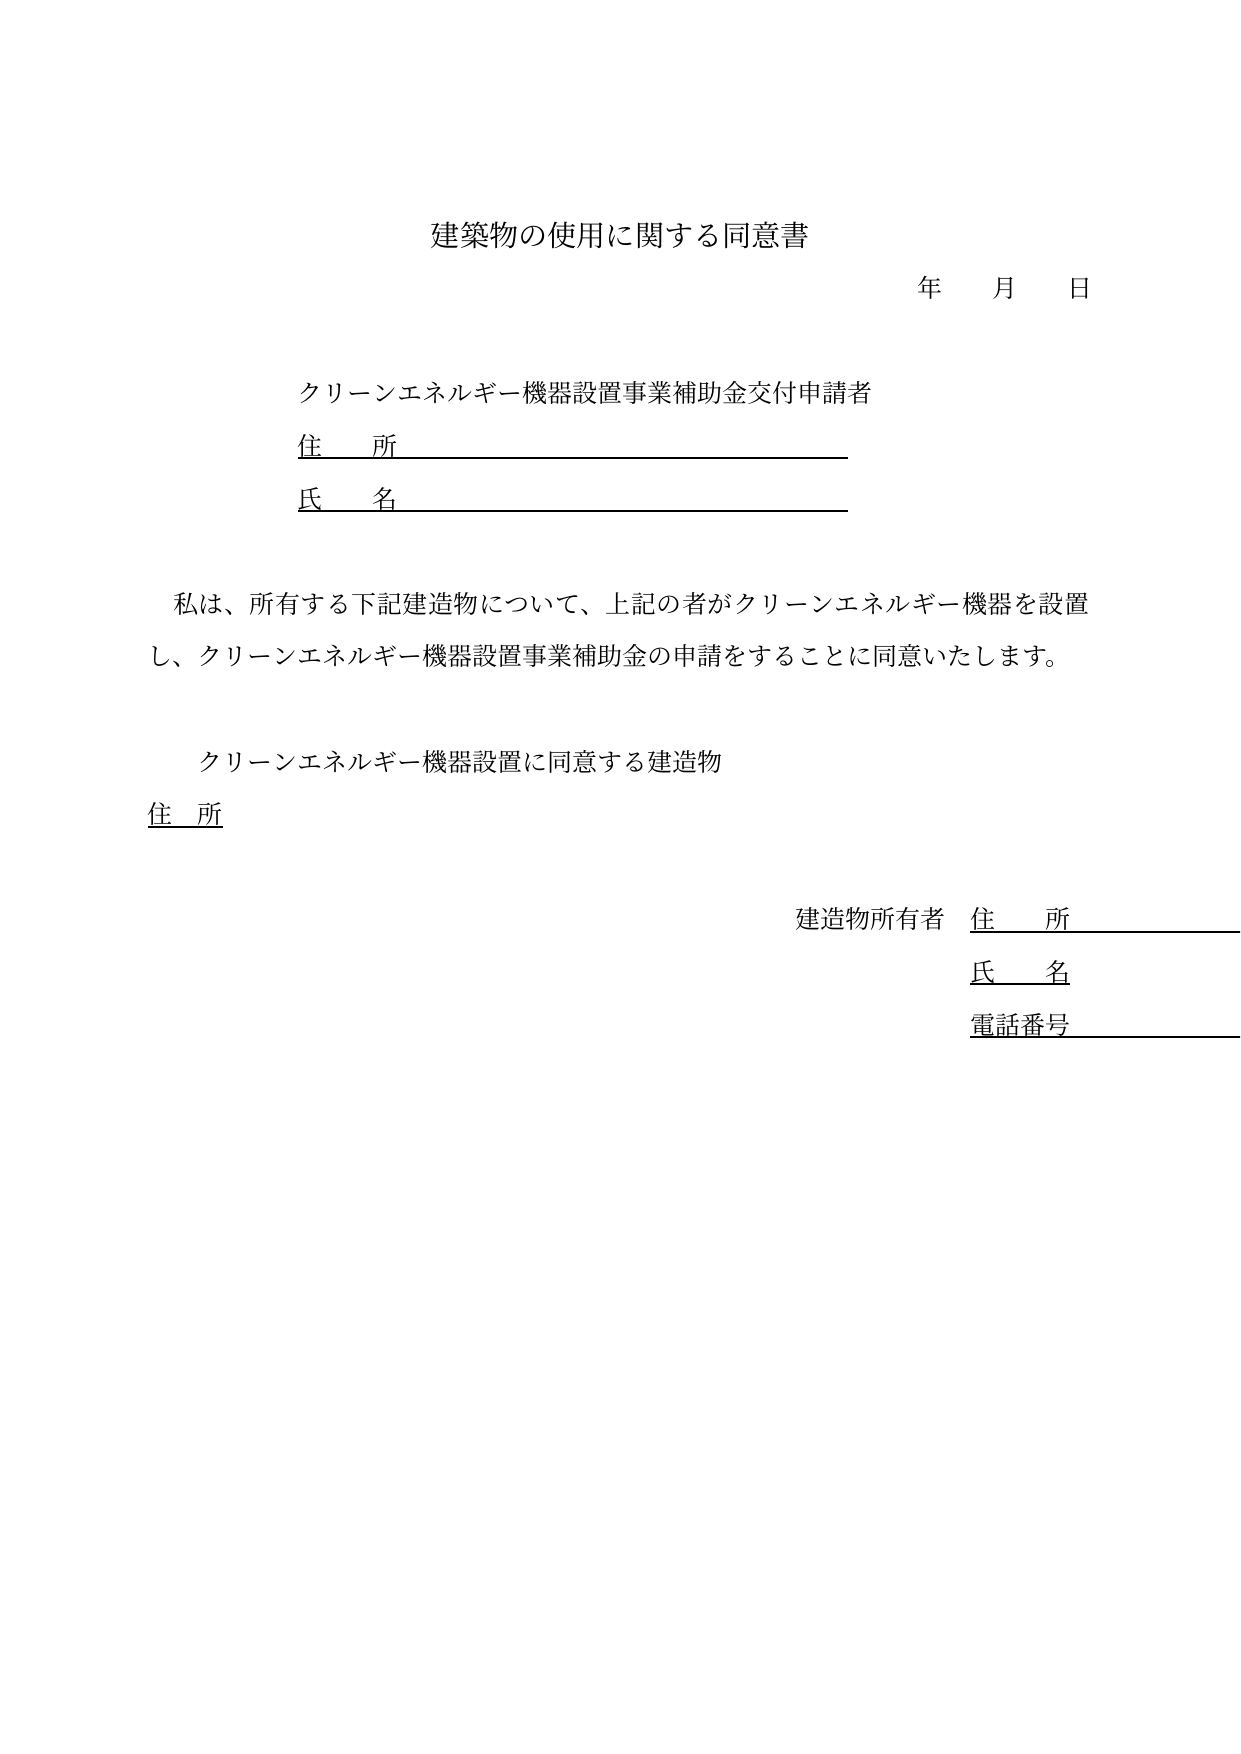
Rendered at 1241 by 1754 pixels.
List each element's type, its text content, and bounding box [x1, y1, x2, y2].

text 住 所 [148, 787, 1092, 839]
text 建造物所有者 住 所 [148, 892, 1070, 944]
text クリーンエネルギー機器設置事業補助金交付申請者 [148, 366, 1070, 418]
text クリーンエネルギー機器設置に同意する建造物 [148, 734, 1092, 787]
text 電話番号 [148, 997, 1070, 1049]
text 氏 名 [148, 944, 1070, 997]
text 氏 名 [148, 471, 1070, 523]
text 建築物の使用に関する同意書 [148, 208, 1092, 261]
text 私は、所有する下記建造物について、上記の者がクリーンエネルギー機器を設置し、クリーンエネルギー機器設置事業補助金の申請をすることに同意いたします。 [148, 576, 1092, 681]
text 住 所 [148, 418, 1070, 471]
text 年 月 日 [148, 261, 1092, 313]
